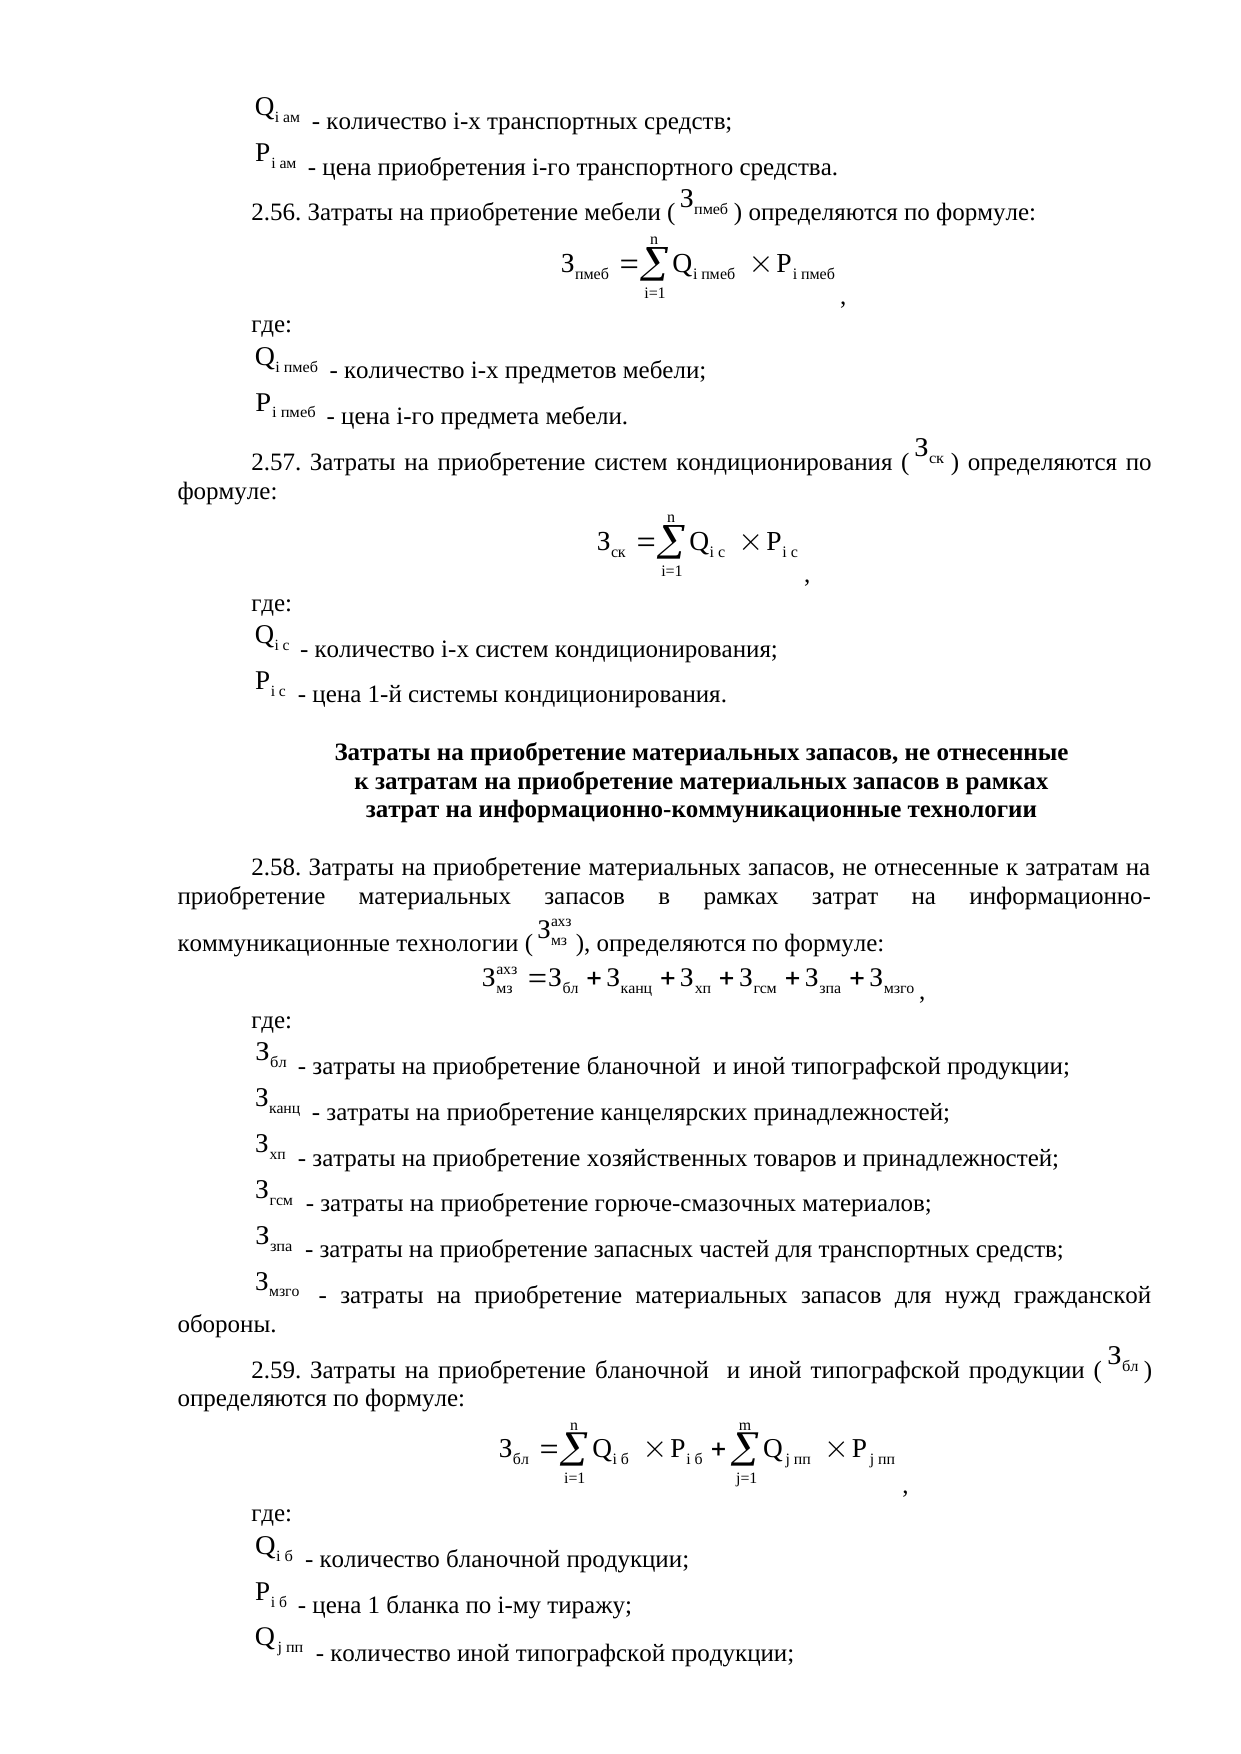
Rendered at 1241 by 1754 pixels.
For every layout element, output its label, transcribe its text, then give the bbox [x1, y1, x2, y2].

text - количество бланочной продукции; [177, 1527, 1152, 1573]
text - затраты на приобретение горюче-смазочных материалов; [177, 1171, 1152, 1217]
text - цена 1 бланка по i-му тиражу; [177, 1573, 1152, 1619]
text - цена приобретения i-го транспортного средства. [177, 134, 1152, 180]
text где: [177, 309, 1152, 338]
text - затраты на приобретение запасных частей для транспортных средств; [177, 1217, 1152, 1263]
text Затраты на приобретение материальных запасов, не отнесенные [177, 737, 1152, 766]
text 2.56. Затраты на приобретение мебели () определяются по формуле: [177, 180, 1152, 226]
text где: [177, 1005, 1152, 1034]
text , [177, 1412, 1152, 1498]
text где: [177, 1498, 1152, 1527]
text - количество i-х транспортных средств; [177, 89, 1152, 134]
text - количество i-х предметов мебели; [177, 338, 1152, 384]
text - затраты на приобретение канцелярских принадлежностей; [177, 1080, 1152, 1126]
text 2.58. Затраты на приобретение материальных запасов, не отнесенные к затратам на приобретение материальных запасов в рамках затрат на информационно-коммуникационные технологии (), определяются по формуле: [177, 852, 1152, 957]
text к затратам на приобретение материальных запасов в рамках [177, 766, 1152, 794]
text - затраты на приобретение бланочной и иной типографской продукции; [177, 1034, 1152, 1080]
text , [177, 226, 1152, 309]
text - затраты на приобретение материальных запасов для нужд гражданской обороны. [177, 1263, 1152, 1338]
text - цена 1-й системы кондиционирования. [177, 662, 1152, 708]
text где: [177, 588, 1152, 617]
text - цена i-го предмета мебели. [177, 384, 1152, 430]
text - количество иной типографской продукции; [177, 1619, 1152, 1667]
text 2.57. Затраты на приобретение систем кондиционирования () определяются по формуле: [177, 430, 1152, 504]
text , [177, 957, 1152, 1005]
text затрат на информационно-коммуникационные технологии [177, 794, 1152, 823]
text - затраты на приобретение хозяйственных товаров и принадлежностей; [177, 1126, 1152, 1171]
text 2.59. Затраты на приобретение бланочной и иной типографской продукции () определяются по формуле: [177, 1338, 1152, 1412]
text , [177, 504, 1152, 588]
text - количество i-х систем кондиционирования; [177, 617, 1152, 662]
